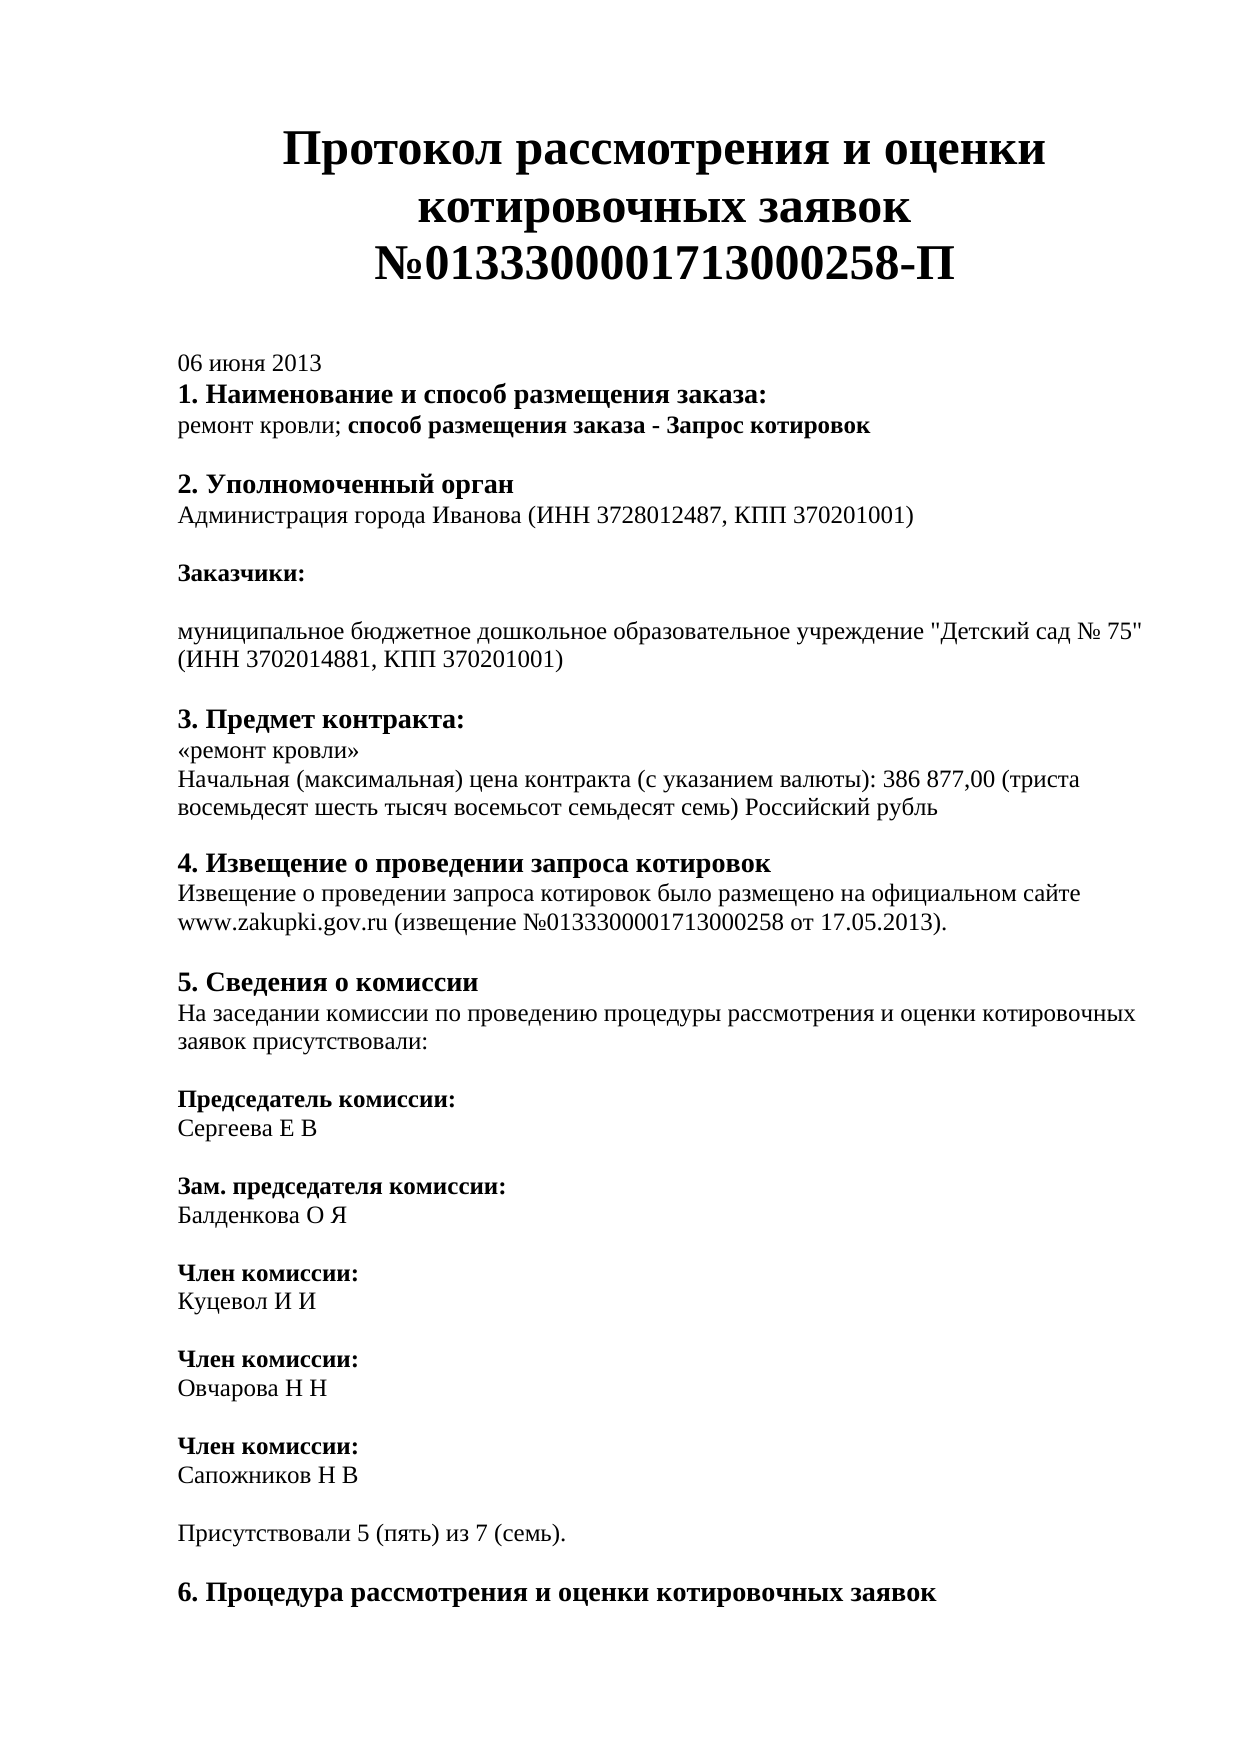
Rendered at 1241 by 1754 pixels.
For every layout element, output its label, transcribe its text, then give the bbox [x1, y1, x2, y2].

text Член комиссии: Куцевол И И [177, 1258, 1152, 1315]
text Администрация города Иванова (ИНН 3728012487, КПП 370201001) [177, 500, 1152, 529]
text 1. Наименование и способ размещения заказа: [177, 377, 1152, 410]
text 3. Предмет контракта: [177, 702, 1152, 735]
text 2. Уполномоченный орган [177, 468, 1152, 500]
text 5. Сведения о комиссии [177, 965, 1152, 998]
text Протокол рассмотрения и оценки котировочных заявок №0133300001713000258-П [177, 118, 1152, 291]
text 6. Процедура рассмотрения и оценки котировочных заявок [177, 1576, 1152, 1608]
text ремонт кровли; способ размещения заказа - Запрос котировок [177, 410, 1152, 438]
text Извещение о проведении запроса котировок было размещено на официальном сайте www.zakupki.gov.ru (извещение №0133300001713000258 от 17.05.2013). [177, 878, 1152, 936]
text Зам. председателя комиссии: Балденкова О Я [177, 1171, 1152, 1228]
text Заказчики: [177, 558, 1152, 587]
text «ремонт кровли» Начальная (максимальная) цена контракта (с указанием валюты): 386 877,00 (триста восемьдесят шесть тысяч восемьсот семьдесят семь) Российский рубль [177, 735, 1152, 821]
text Председатель комиссии: Сергеева Е В [177, 1084, 1152, 1142]
text 4. Извещение о проведении запроса котировок [177, 846, 1152, 878]
text Член комиссии: Овчарова Н Н [177, 1344, 1152, 1402]
text 06 июня 2013 [177, 320, 1152, 377]
text Член комиссии: Сапожников Н В [177, 1431, 1152, 1488]
text муниципальное бюджетное дошкольное образовательное учреждение "Детский сад № 75" (ИНН 3702014881, КПП 370201001) [177, 616, 1152, 673]
text Присутствовали 5 (пять) из 7 (семь). [177, 1518, 1152, 1546]
text На заседании комиссии по проведению процедуры рассмотрения и оценки котировочных заявок присутствовали: [177, 998, 1152, 1055]
